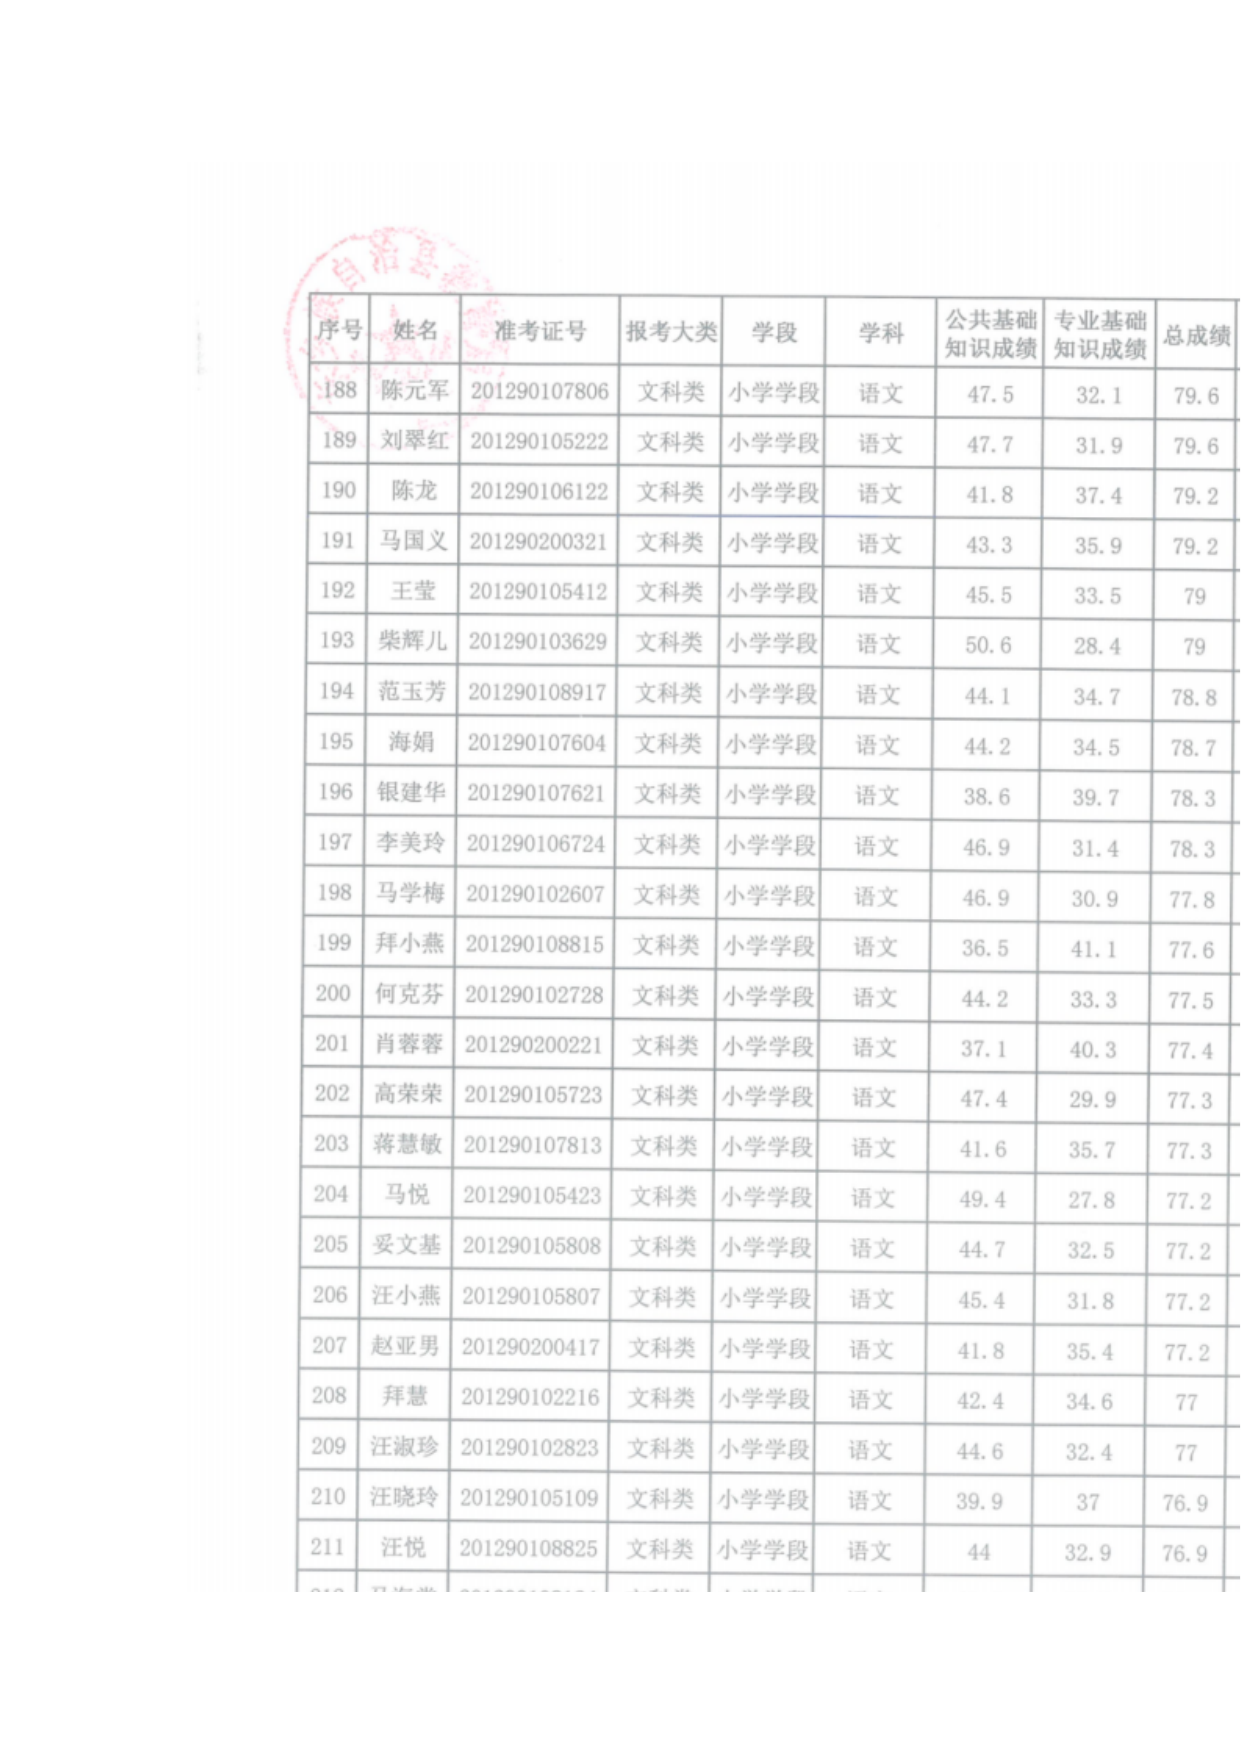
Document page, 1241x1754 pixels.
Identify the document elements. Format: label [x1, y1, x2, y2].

picture [187, 162, 1241, 1592]
